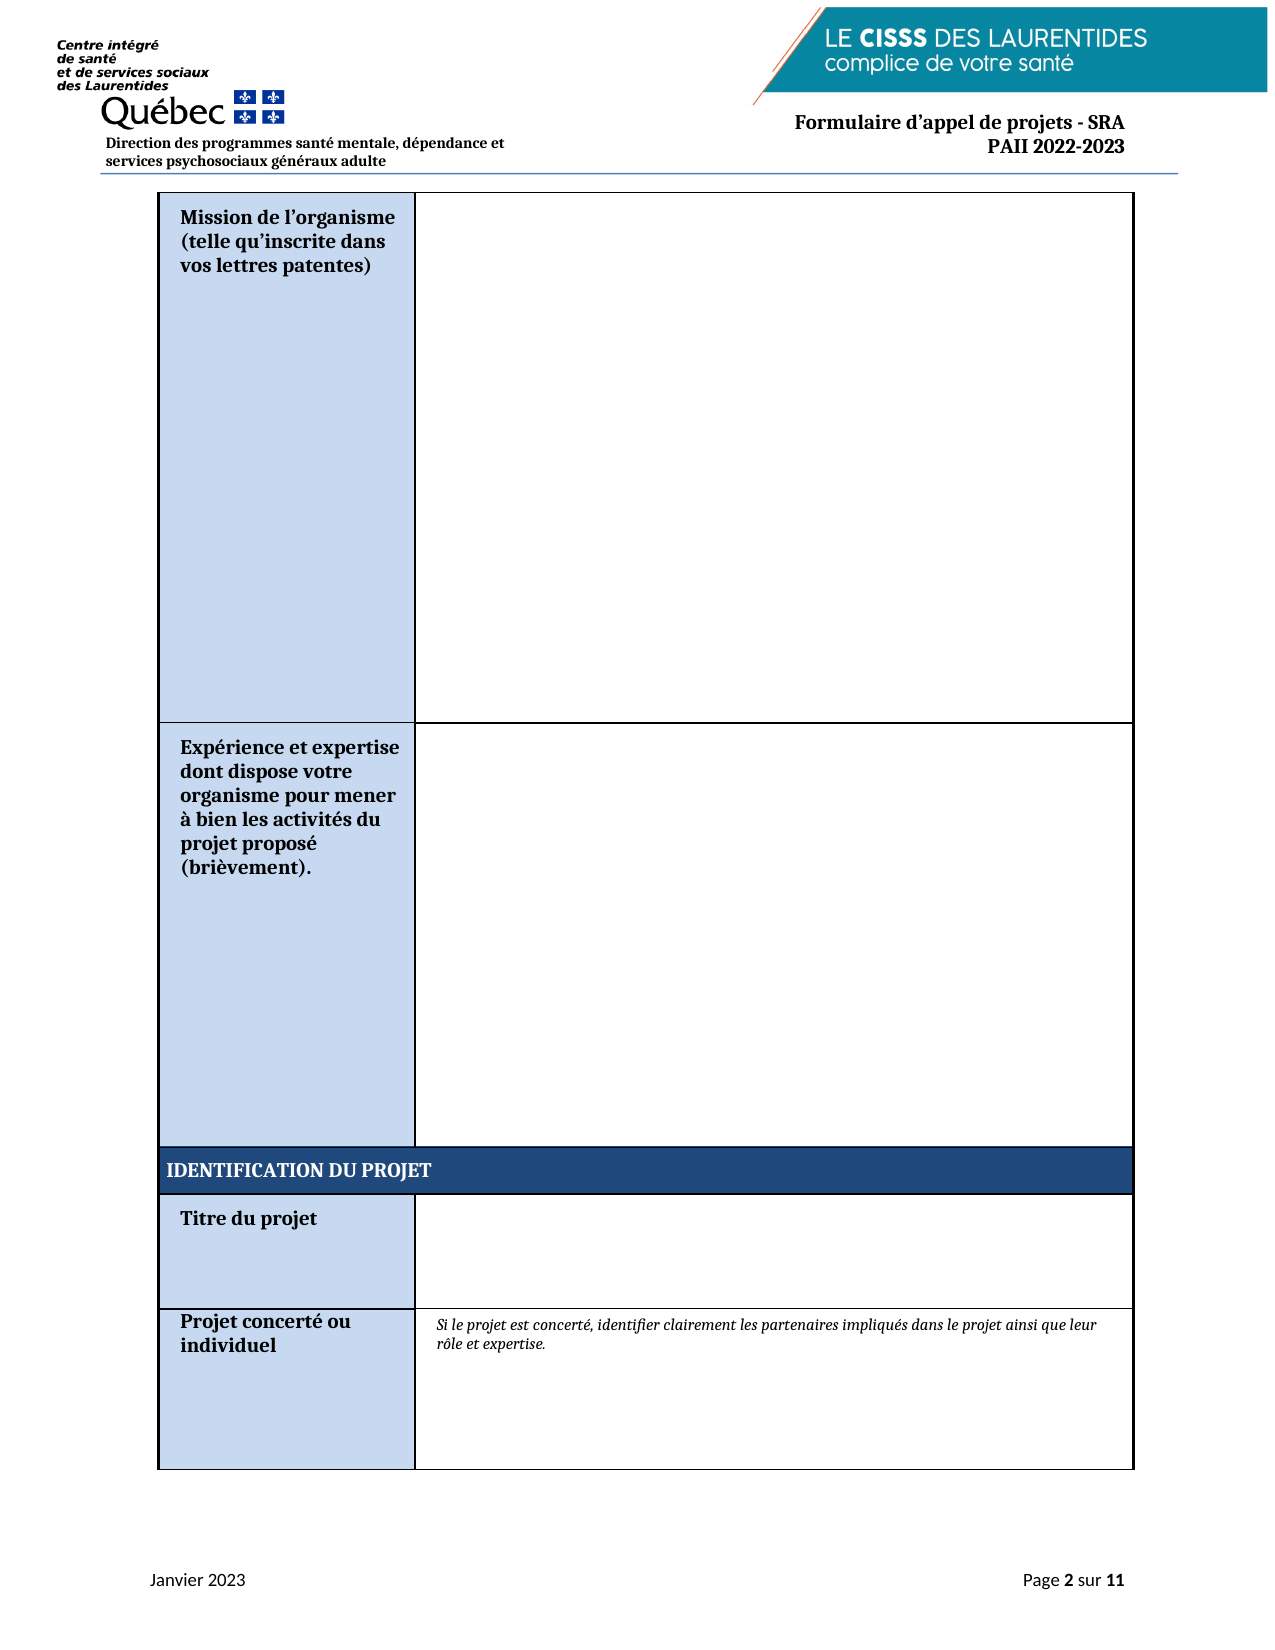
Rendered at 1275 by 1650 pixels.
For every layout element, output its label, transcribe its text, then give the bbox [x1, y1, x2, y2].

table_cell Expérience et expertise dont dispose votre organisme pour mener à bien les activités du projet proposé (brièvement). [160, 723, 414, 1146]
picture [700, 7, 1268, 108]
table_cell Si le projet est concerté, identifier clairement les partenaires impliqués dans le projet ainsi que leur rôle et expertise. [416, 1309, 1132, 1469]
picture [35, 18, 306, 146]
table_cell [416, 1195, 1132, 1308]
table_cell Mission de l’organisme (telle qu’inscrite dans vos lettres patentes) [160, 193, 414, 722]
table_cell Projet concerté ou individuel [160, 1310, 414, 1469]
table_cell IDENTIFICATION DU PROJET [160, 1148, 1132, 1193]
table_cell Titre du projet [160, 1195, 414, 1308]
table_cell [416, 193, 1132, 722]
table_cell [416, 724, 1132, 1146]
